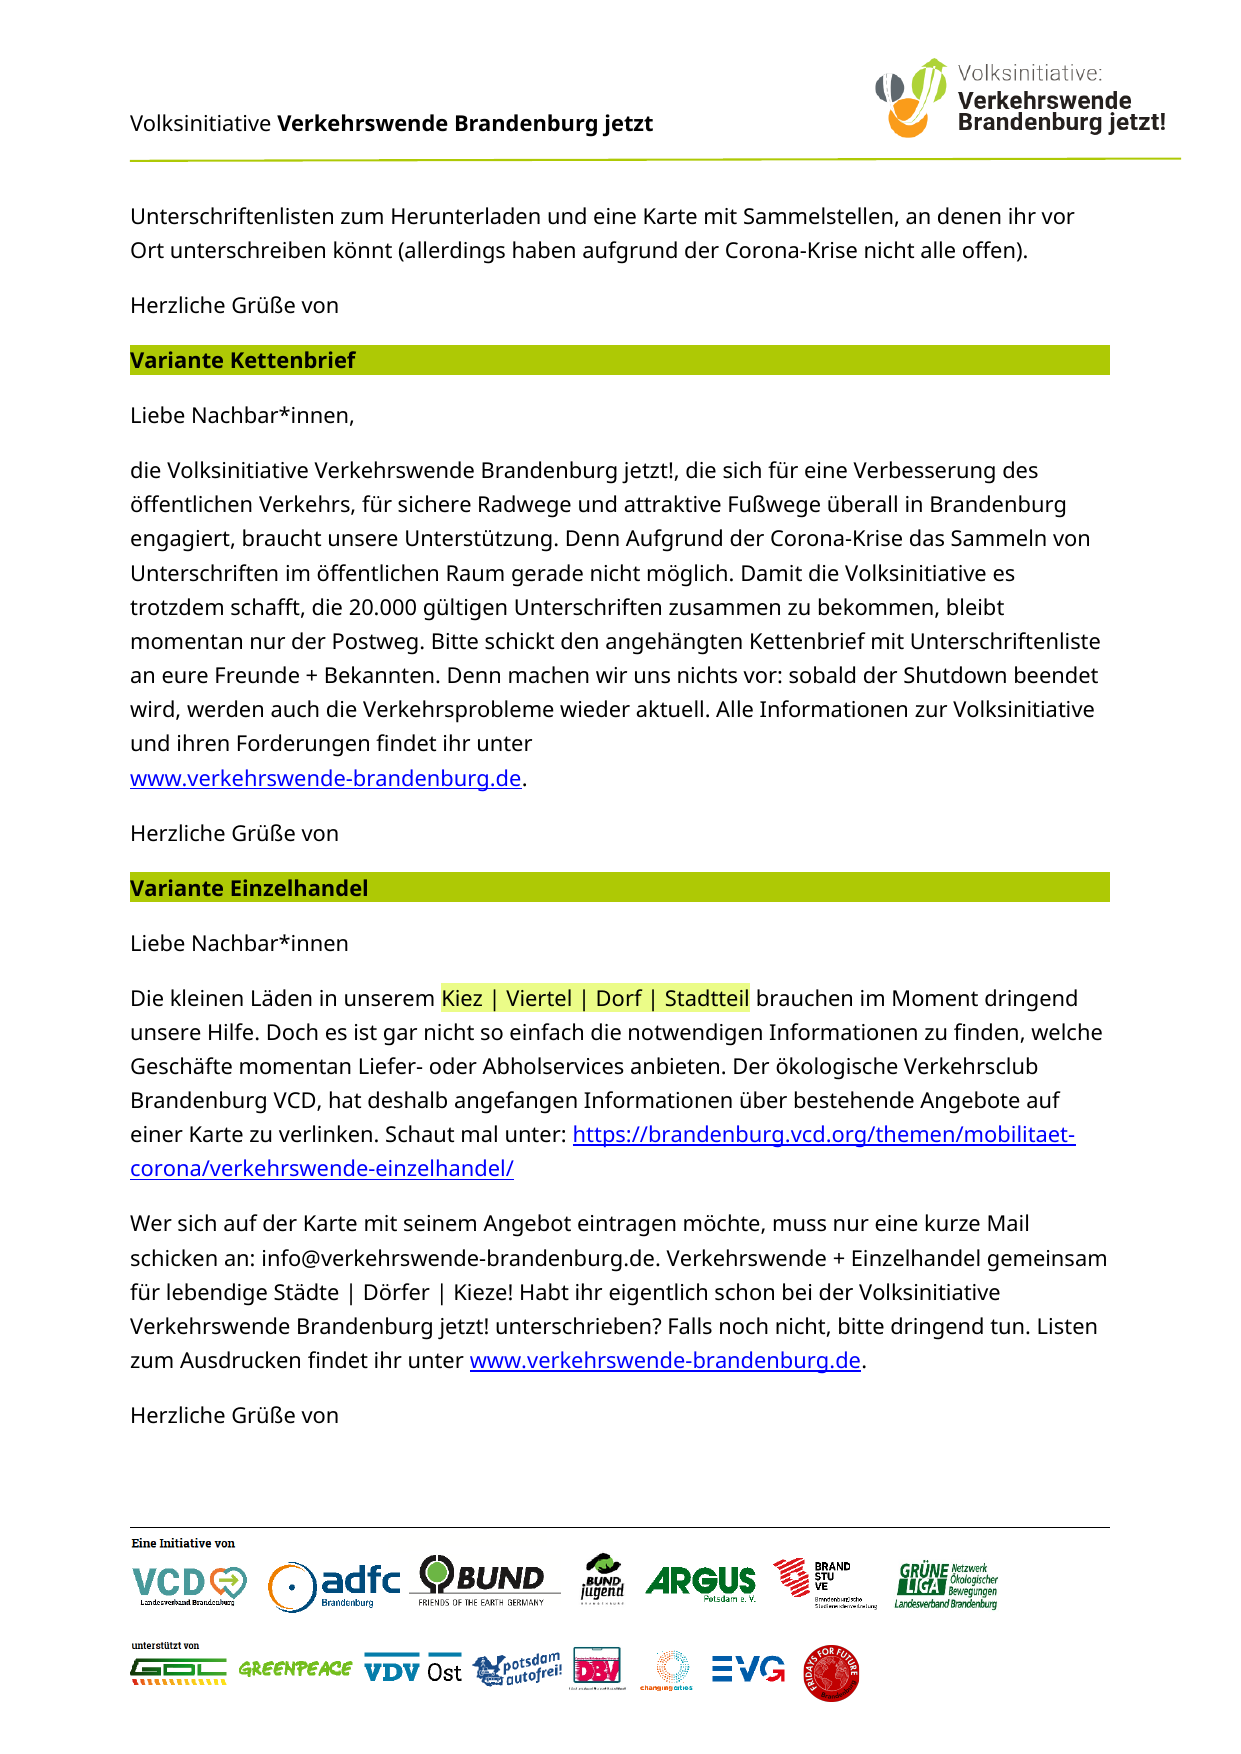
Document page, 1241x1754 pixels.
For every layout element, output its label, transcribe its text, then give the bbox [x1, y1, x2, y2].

text Liebe Nachbar*innen, [130, 400, 1110, 430]
text Variante Einzelhandel [130, 872, 1110, 902]
text Herzliche Grüße von [130, 817, 1110, 847]
text Die kleinen Läden in unserem Kiez | Viertel | Dorf | Stadtteil brauchen im Moment dringend unsere Hilfe. Doch es ist gar nicht so einfach die notwendigen Informationen zu finden, welche Geschäfte momentan Liefer- oder Abholservices anbieten. Der ökologische Verkehrsclub Brandenburg VCD, hat deshalb angefangen Informationen über bestehende Angebote auf einer Karte zu verlinken. Schaut mal unter: https://brandenburg.vcd.org/themen/mobilitaet-corona/verkehrswende-einzelhandel/ [130, 982, 1110, 1183]
text Herzliche Grüße von [130, 290, 1110, 320]
text Herzliche Grüße von [130, 1400, 1110, 1430]
text Wer sich auf der Karte mit seinem Angebot eintragen möchte, muss nur eine kurze Mail schicken an: info@verkehrswende-brandenburg.de. Verkehrswende + Einzelhandel gemeinsam für lebendige Städte | Dörfer | Kieze! Habt ihr eigentlich schon bei der Volksinitiative Verkehrswende Brandenburg jetzt! unterschrieben? Falls noch nicht, bitte dringend tun. Listen zum Ausdrucken findet ihr unter www.verkehrswende-brandenburg.de. [130, 1208, 1110, 1375]
text Liebe Nachbar*innen [130, 927, 1110, 957]
picture [112, 1629, 860, 1715]
picture [865, 51, 1169, 139]
text Variante Kettenbrief [130, 345, 1110, 375]
text die Volksinitiative Verkehrswende Brandenburg jetzt!, die sich für eine Verbesserung des öffentlichen Verkehrs, für sichere Radwege und attraktive Fußwege überall in Brandenburg engagiert, braucht unsere Unterstützung. Denn Aufgrund der Corona-Krise das Sammeln von Unterschriften im öffentlichen Raum gerade nicht möglich. Damit die Volksinitiative es trotzdem schafft, die 20.000 gültigen Unterschriften zusammen zu bekommen, bleibt momentan nur der Postweg. Bitte schickt den angehängten Kettenbrief mit Unterschriftenliste an eure Freunde + Bekannten. Denn machen wir uns nichts vor: sobald der Shutdown beendet wird, werden auch die Verkehrsprobleme wieder aktuell. Alle Informationen zur Volksinitiative und ihren Forderungen findet ihr unter www.verkehrswende-brandenburg.de. [130, 455, 1110, 792]
picture [126, 1534, 1004, 1622]
